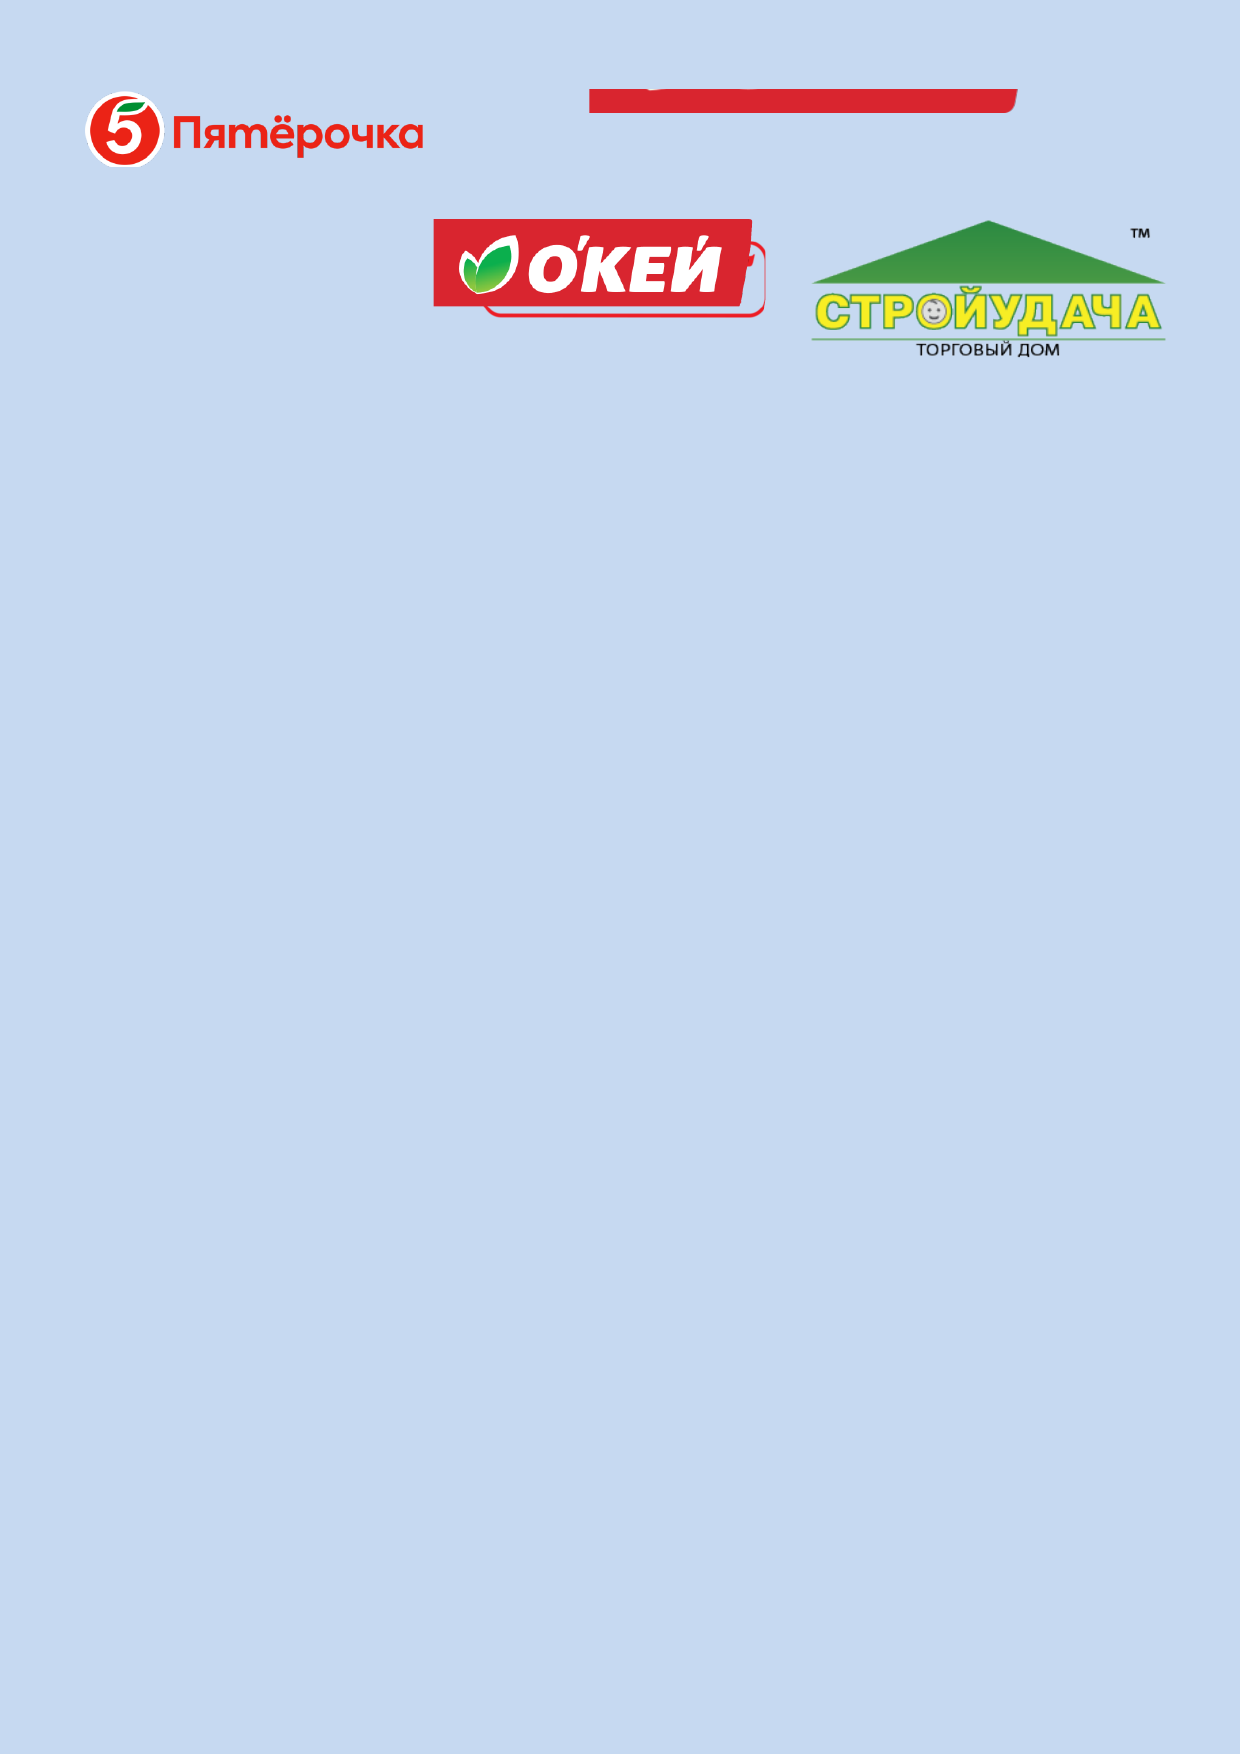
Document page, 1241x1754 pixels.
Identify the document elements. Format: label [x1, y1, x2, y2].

picture [85, 91, 423, 167]
picture [591, 89, 1036, 113]
picture [810, 219, 1167, 357]
picture [433, 219, 766, 317]
